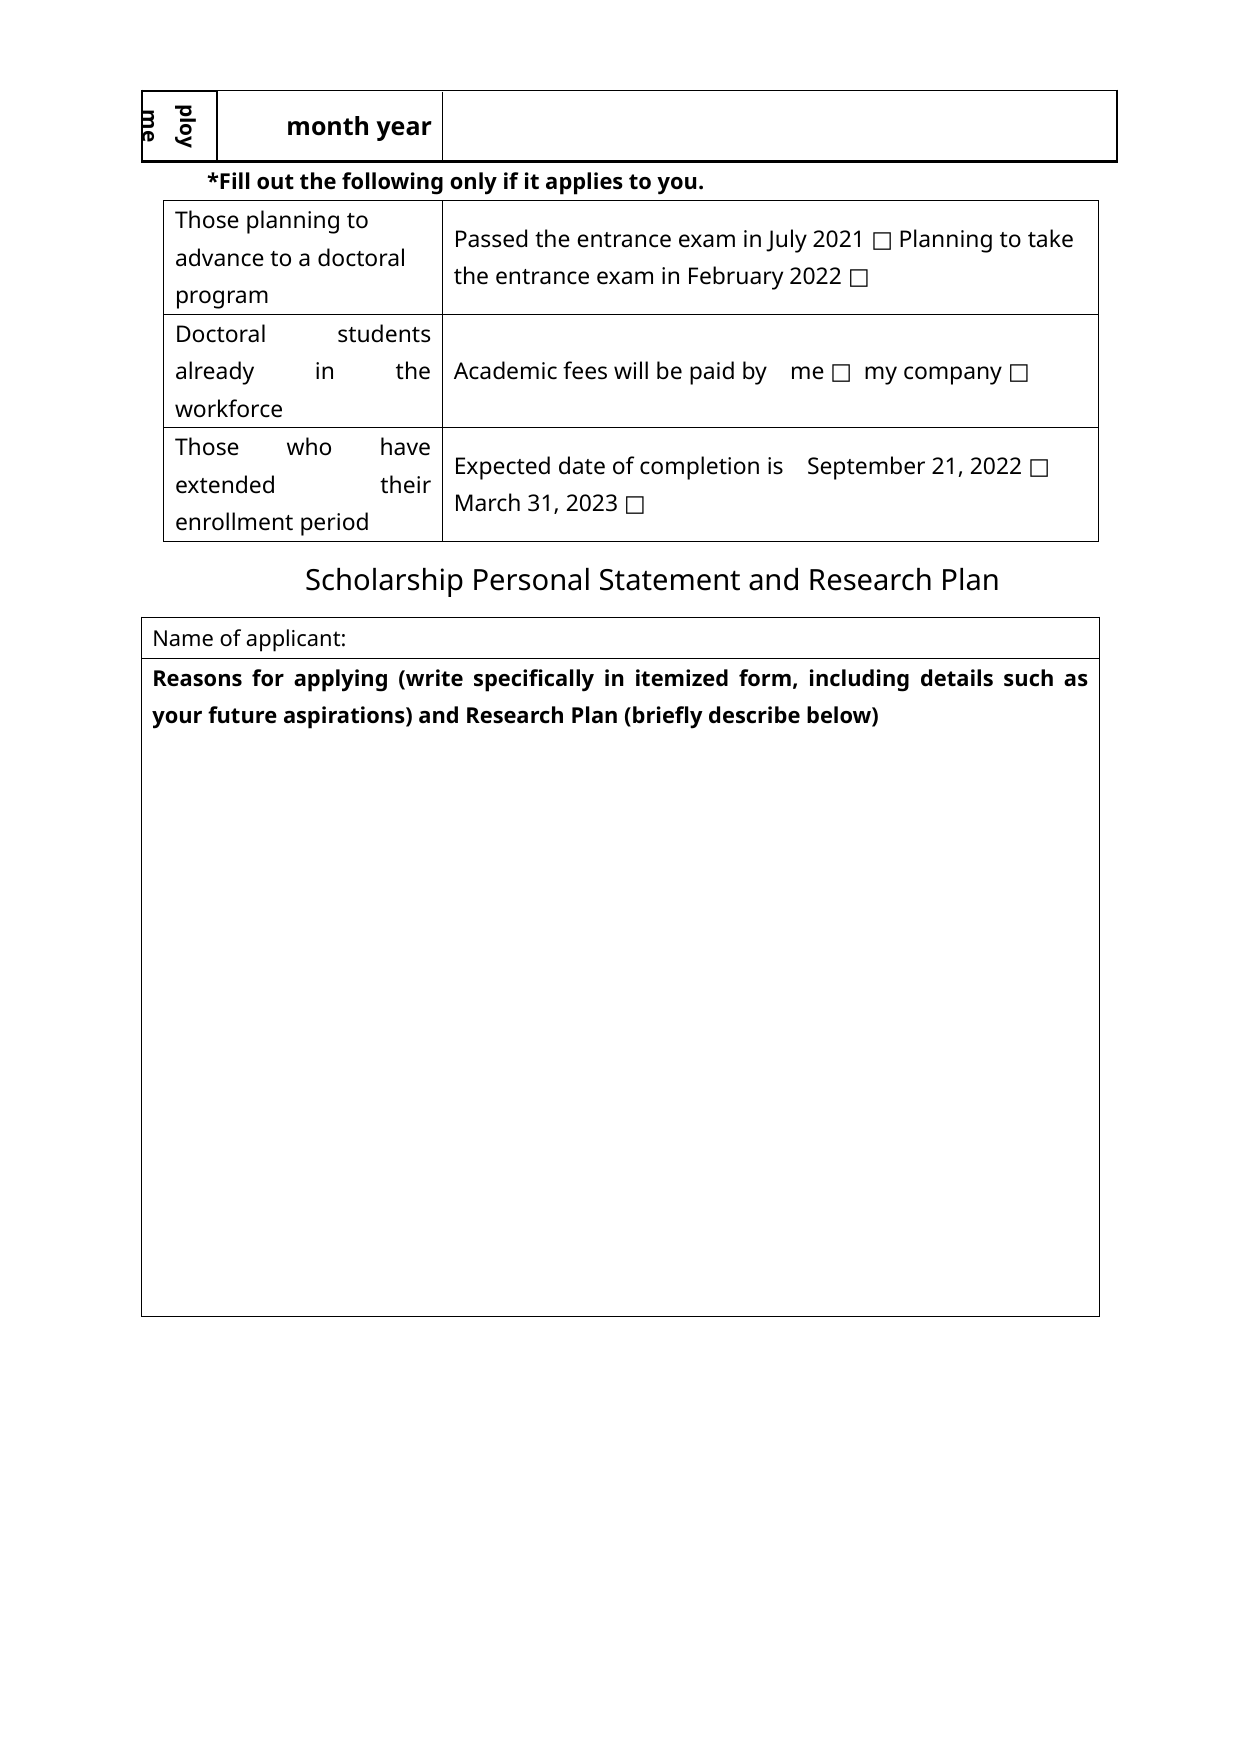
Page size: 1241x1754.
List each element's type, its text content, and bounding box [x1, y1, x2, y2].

table_header Passed the entrance exam in July 2021 □ Planning to take the entrance exam in February 2022 □ [443, 201, 1098, 313]
table_cell month year [218, 91, 442, 160]
table_header Name of applicant: [142, 618, 1099, 658]
table_cell [443, 91, 1116, 160]
table_header Those planning to advance to a doctoral program [164, 201, 442, 313]
text Scholarship Personal Statement and Research Plan [207, 542, 1098, 617]
table_cell Academic fees will be paid by me □ my company □ [443, 315, 1098, 427]
table_cell Doctoral students already in the workforce [164, 315, 442, 427]
table_cell Reasons for applying (write specifically in itemized form, including details such as your future aspirations) and Research Plan (briefly describe below) [142, 659, 1099, 1316]
text *Fill out the following only if it applies to you. [207, 163, 1098, 200]
table_cell Employment history [143, 92, 216, 160]
table_cell Expected date of completion is September 21, 2022 □ March 31, 2023 □ [443, 428, 1098, 541]
table_cell Those who have extended their enrollment period [164, 428, 442, 541]
